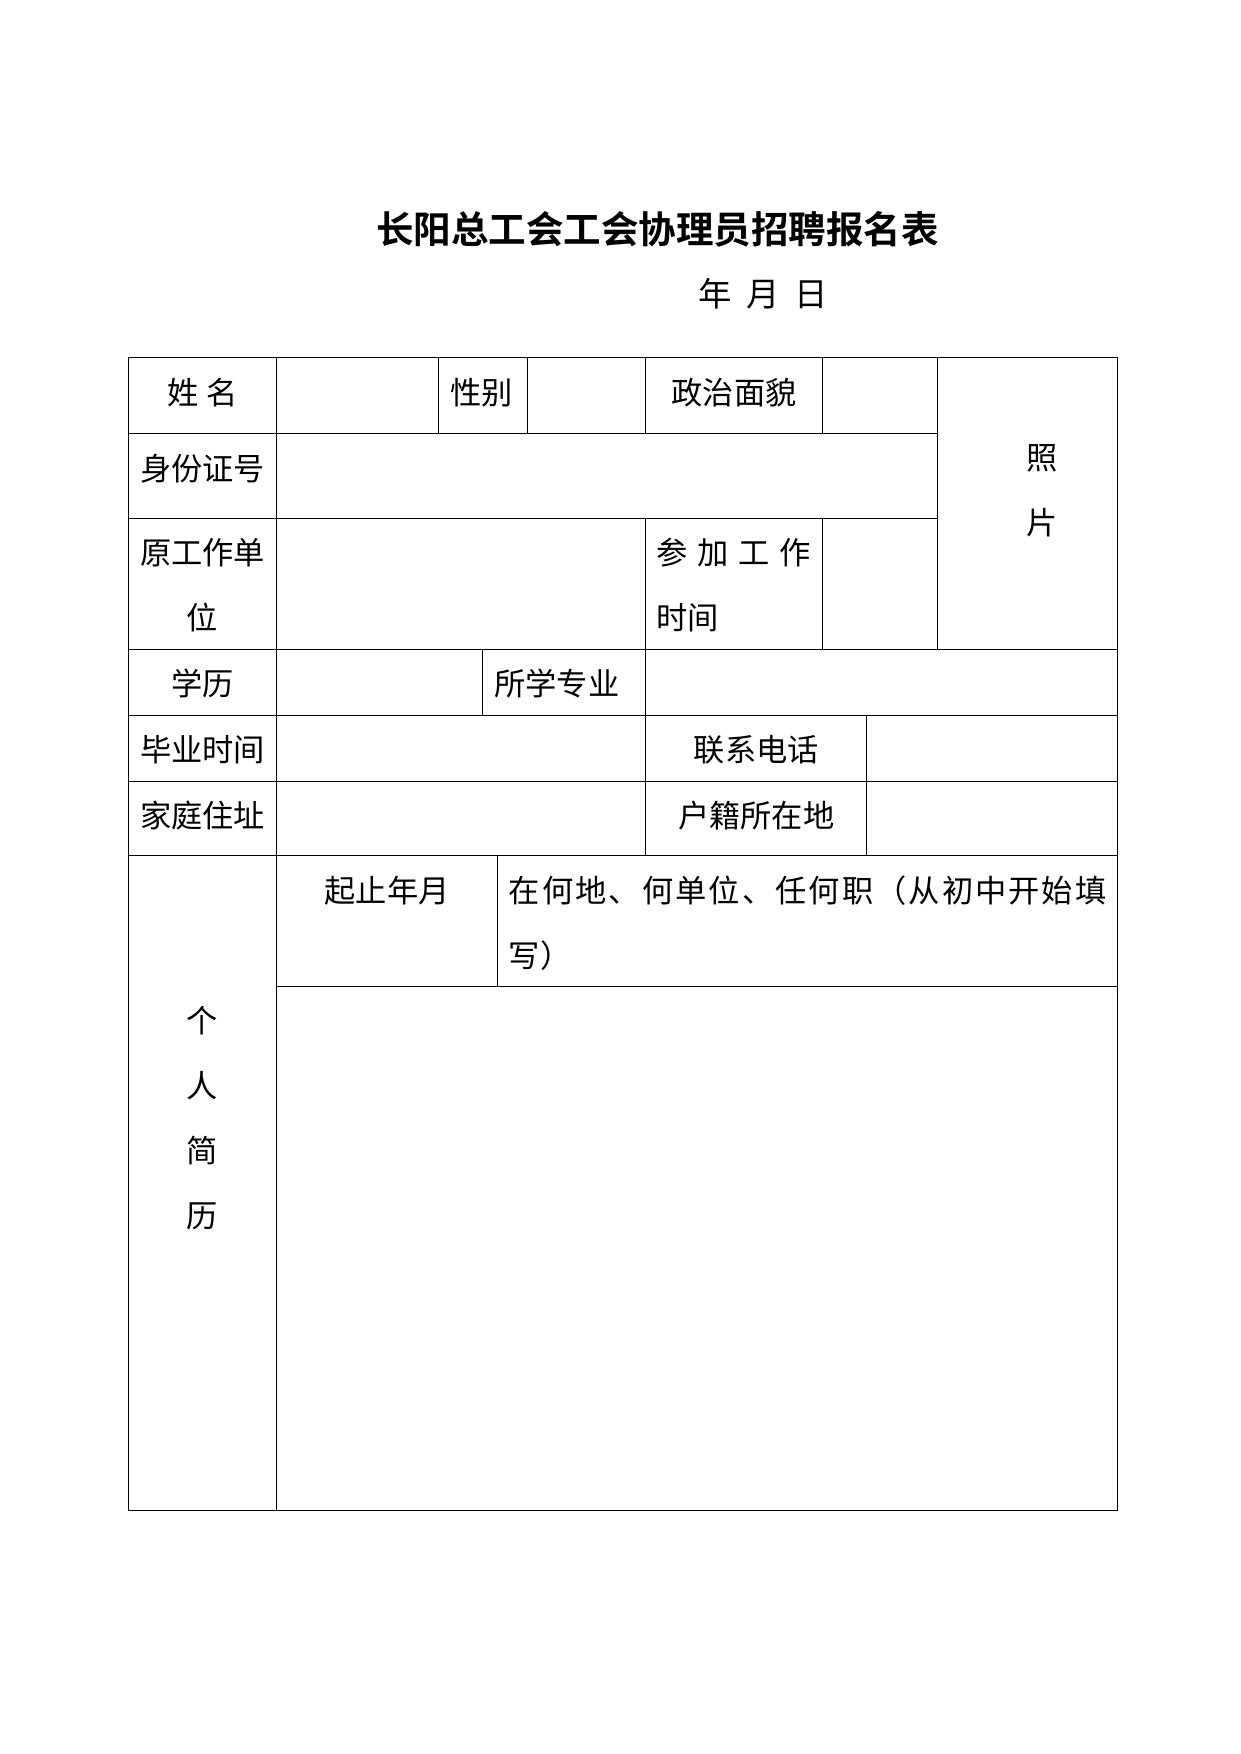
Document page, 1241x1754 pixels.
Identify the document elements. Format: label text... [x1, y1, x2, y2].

table_header 性别 [439, 358, 527, 433]
table_header [823, 358, 937, 433]
table_cell 毕业时间 [129, 716, 276, 781]
table_cell 户籍所在地 [646, 782, 866, 855]
table_cell [277, 650, 482, 714]
table_cell 起止年月 [277, 856, 497, 986]
table_header [528, 358, 645, 433]
table_cell [867, 716, 1117, 781]
table_cell 个 人 简 历 [129, 856, 276, 1510]
table_cell [823, 519, 937, 648]
table_cell 身份证号 [129, 434, 276, 517]
table_cell 联系电话 [646, 716, 866, 781]
table_cell [867, 782, 1117, 855]
table_cell [277, 519, 645, 648]
text 长阳总工会工会协理员招聘报名表 [187, 194, 1053, 259]
table_cell 参加工作时间 [646, 519, 822, 648]
table_cell 所学专业 [483, 650, 645, 714]
table_cell [277, 716, 645, 781]
table_cell [277, 782, 645, 855]
table_cell 在何地、何单位、任何职（从初中开始填写） [498, 856, 1117, 986]
table_cell 原工作单位 [129, 519, 276, 648]
table_cell [646, 650, 1117, 714]
text 年 月 日 [187, 259, 1053, 324]
table_cell [277, 987, 1117, 1510]
table_cell [277, 434, 937, 517]
table_cell 家庭住址 [129, 782, 276, 855]
table_header 姓 名 [129, 358, 276, 433]
table_header [277, 358, 438, 433]
table_header 照 片 [938, 358, 1117, 648]
table_cell 学历 [129, 650, 276, 714]
table_header 政治面貌 [646, 358, 822, 433]
